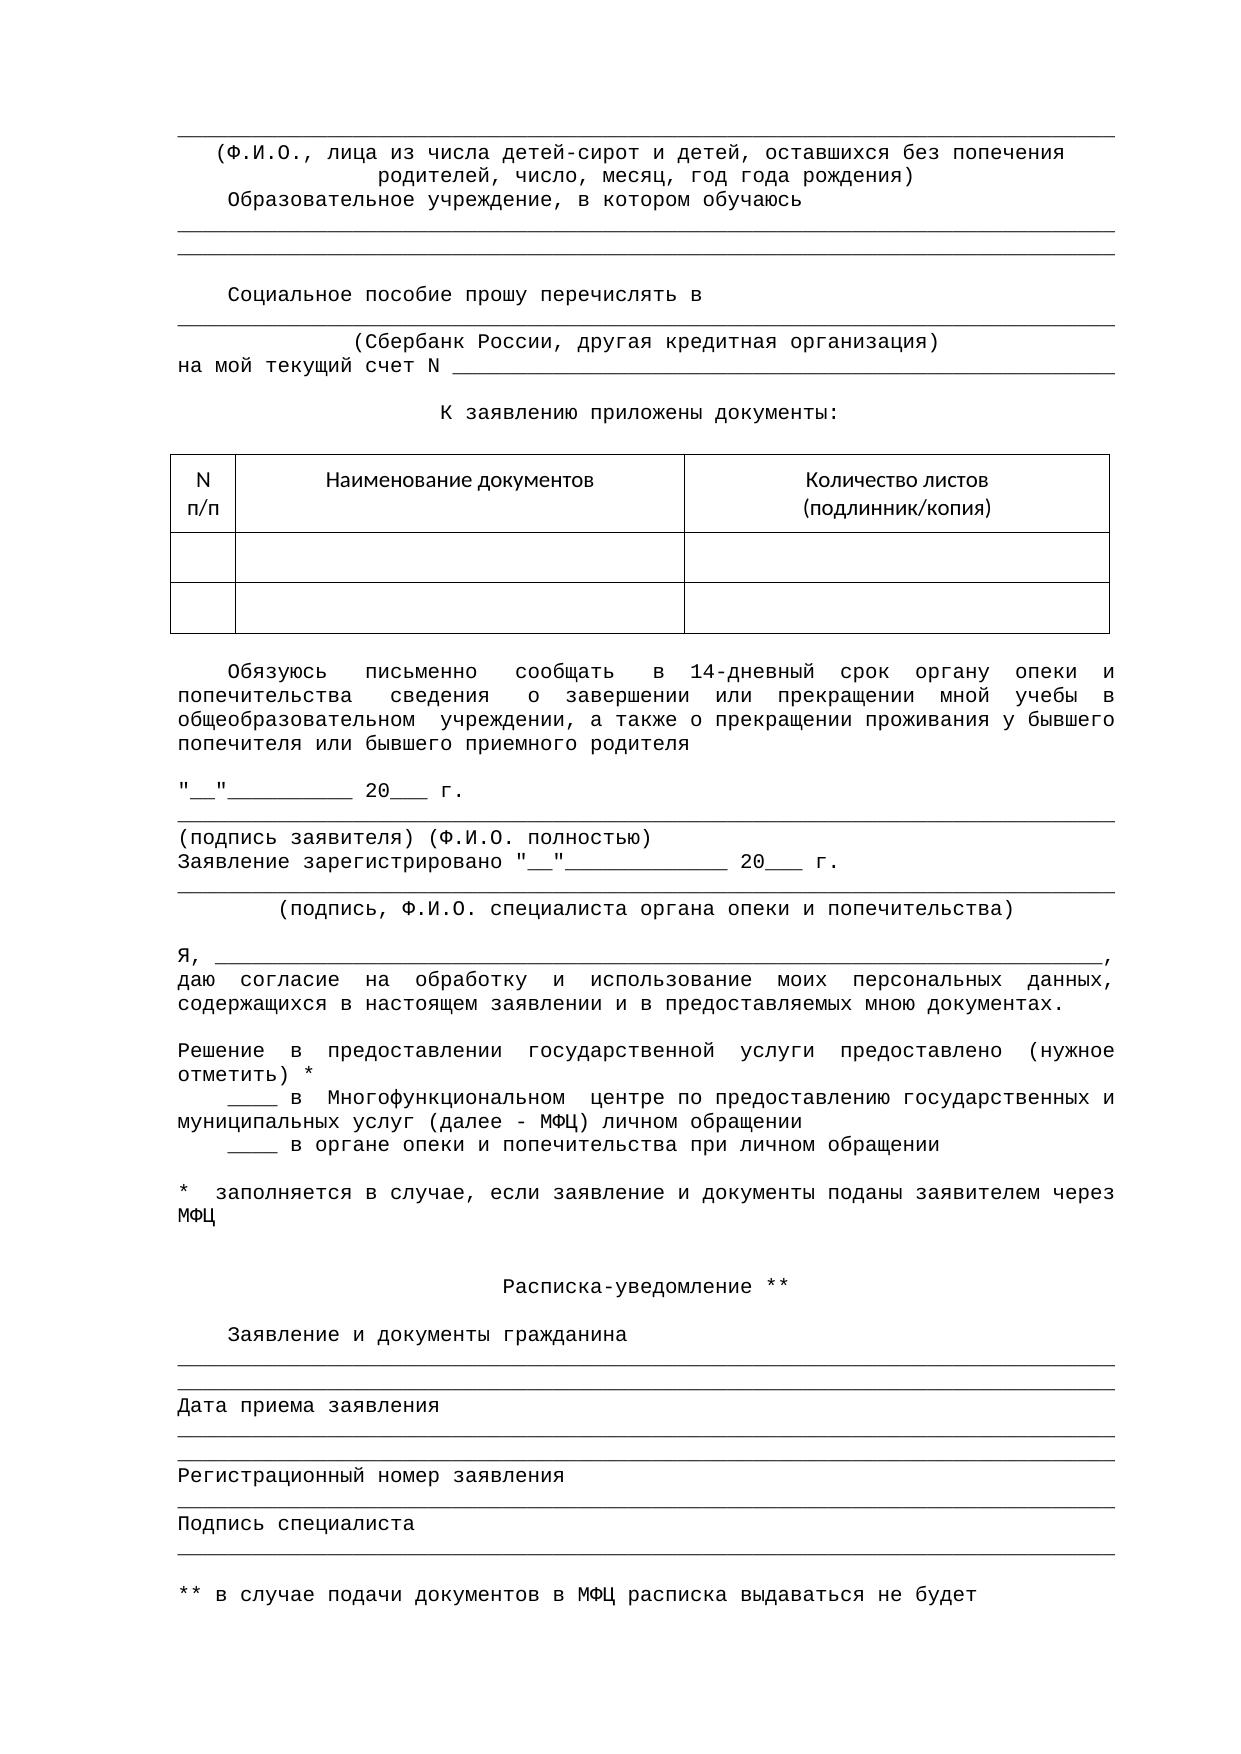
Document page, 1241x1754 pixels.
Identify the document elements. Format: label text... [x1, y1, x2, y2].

text попечительства сведения о завершении или прекращении мной учебы в [177, 685, 1152, 709]
table_cell [685, 583, 1109, 632]
text ___________________________________________________________________________ [177, 1536, 1152, 1560]
table_cell [171, 583, 235, 632]
text Образовательное учреждение, в котором обучаюсь [177, 189, 1152, 213]
text ___________________________________________________________________________ [177, 236, 1152, 260]
text отметить) * [177, 1063, 1152, 1087]
text Подпись специалиста [177, 1513, 1152, 1536]
text ____ в органе опеки и попечительства при личном обращении [177, 1134, 1152, 1158]
text ___________________________________________________________________________ [177, 803, 1152, 827]
text даю согласие на обработку и использование моих персональных данных, [177, 969, 1152, 993]
table_cell [236, 533, 684, 582]
text ____ в Многофункциональном центре по предоставлению государственных и [177, 1087, 1152, 1111]
table_header Количество листов (подлинник/копия) [685, 455, 1109, 532]
table_header N п/п [171, 455, 235, 532]
text МФЦ [177, 1205, 1152, 1229]
text ___________________________________________________________________________ [177, 874, 1152, 898]
text ___________________________________________________________________________ [177, 213, 1152, 236]
text ___________________________________________________________________________ [177, 1442, 1152, 1466]
text * заполняется в случае, если заявление и документы поданы заявителем через [177, 1182, 1152, 1205]
text ___________________________________________________________________________ [177, 1371, 1152, 1394]
table_cell [685, 533, 1109, 582]
text Социальное пособие прошу перечислять в [177, 284, 1152, 307]
text Обязуюсь письменно сообщать в 14-дневный срок органу опеки и [177, 662, 1152, 685]
text содержащихся в настоящем заявлении и в предоставляемых мною документах. [177, 993, 1152, 1016]
text родителей, число, месяц, год года рождения) [177, 165, 1152, 189]
text Решение в предоставлении государственной услуги предоставлено (нужное [177, 1040, 1152, 1063]
text Я, _______________________________________________________________________, [177, 945, 1152, 969]
text Регистрационный номер заявления [177, 1466, 1152, 1489]
text (подпись заявителя) (Ф.И.О. полностью) [177, 827, 1152, 851]
text муниципальных услуг (далее - МФЦ) личном обращении [177, 1111, 1152, 1134]
table_cell [171, 533, 235, 582]
text (подпись, Ф.И.О. специалиста органа опеки и попечительства) [177, 898, 1152, 922]
text К заявлению приложены документы: [177, 402, 1152, 426]
text (Сбербанк России, другая кредитная организация) [177, 331, 1152, 354]
text общеобразовательном учреждении, а также о прекращении проживания у бывшего [177, 709, 1152, 732]
text Расписка-уведомление ** [177, 1276, 1152, 1300]
text (Ф.И.О., лица из числа детей-сирот и детей, оставшихся без попечения [177, 142, 1152, 165]
text ___________________________________________________________________________ [177, 307, 1152, 331]
text ___________________________________________________________________________ [177, 1418, 1152, 1442]
text ___________________________________________________________________________ [177, 1347, 1152, 1371]
text ___________________________________________________________________________ [177, 118, 1152, 142]
text Заявление и документы гражданина [177, 1324, 1152, 1347]
text ___________________________________________________________________________ [177, 1489, 1152, 1513]
table_cell [236, 583, 684, 632]
text попечителя или бывшего приемного родителя [177, 732, 1152, 756]
text на мой текущий счет N _____________________________________________________ [177, 354, 1152, 378]
text Заявление зарегистрировано "__"_____________ 20___ г. [177, 851, 1152, 874]
text "__"__________ 20___ г. [177, 780, 1152, 803]
text ** в случае подачи документов в МФЦ расписка выдаваться не будет [177, 1584, 1152, 1607]
text Дата приема заявления [177, 1394, 1152, 1418]
table_header Наименование документов [236, 455, 684, 532]
